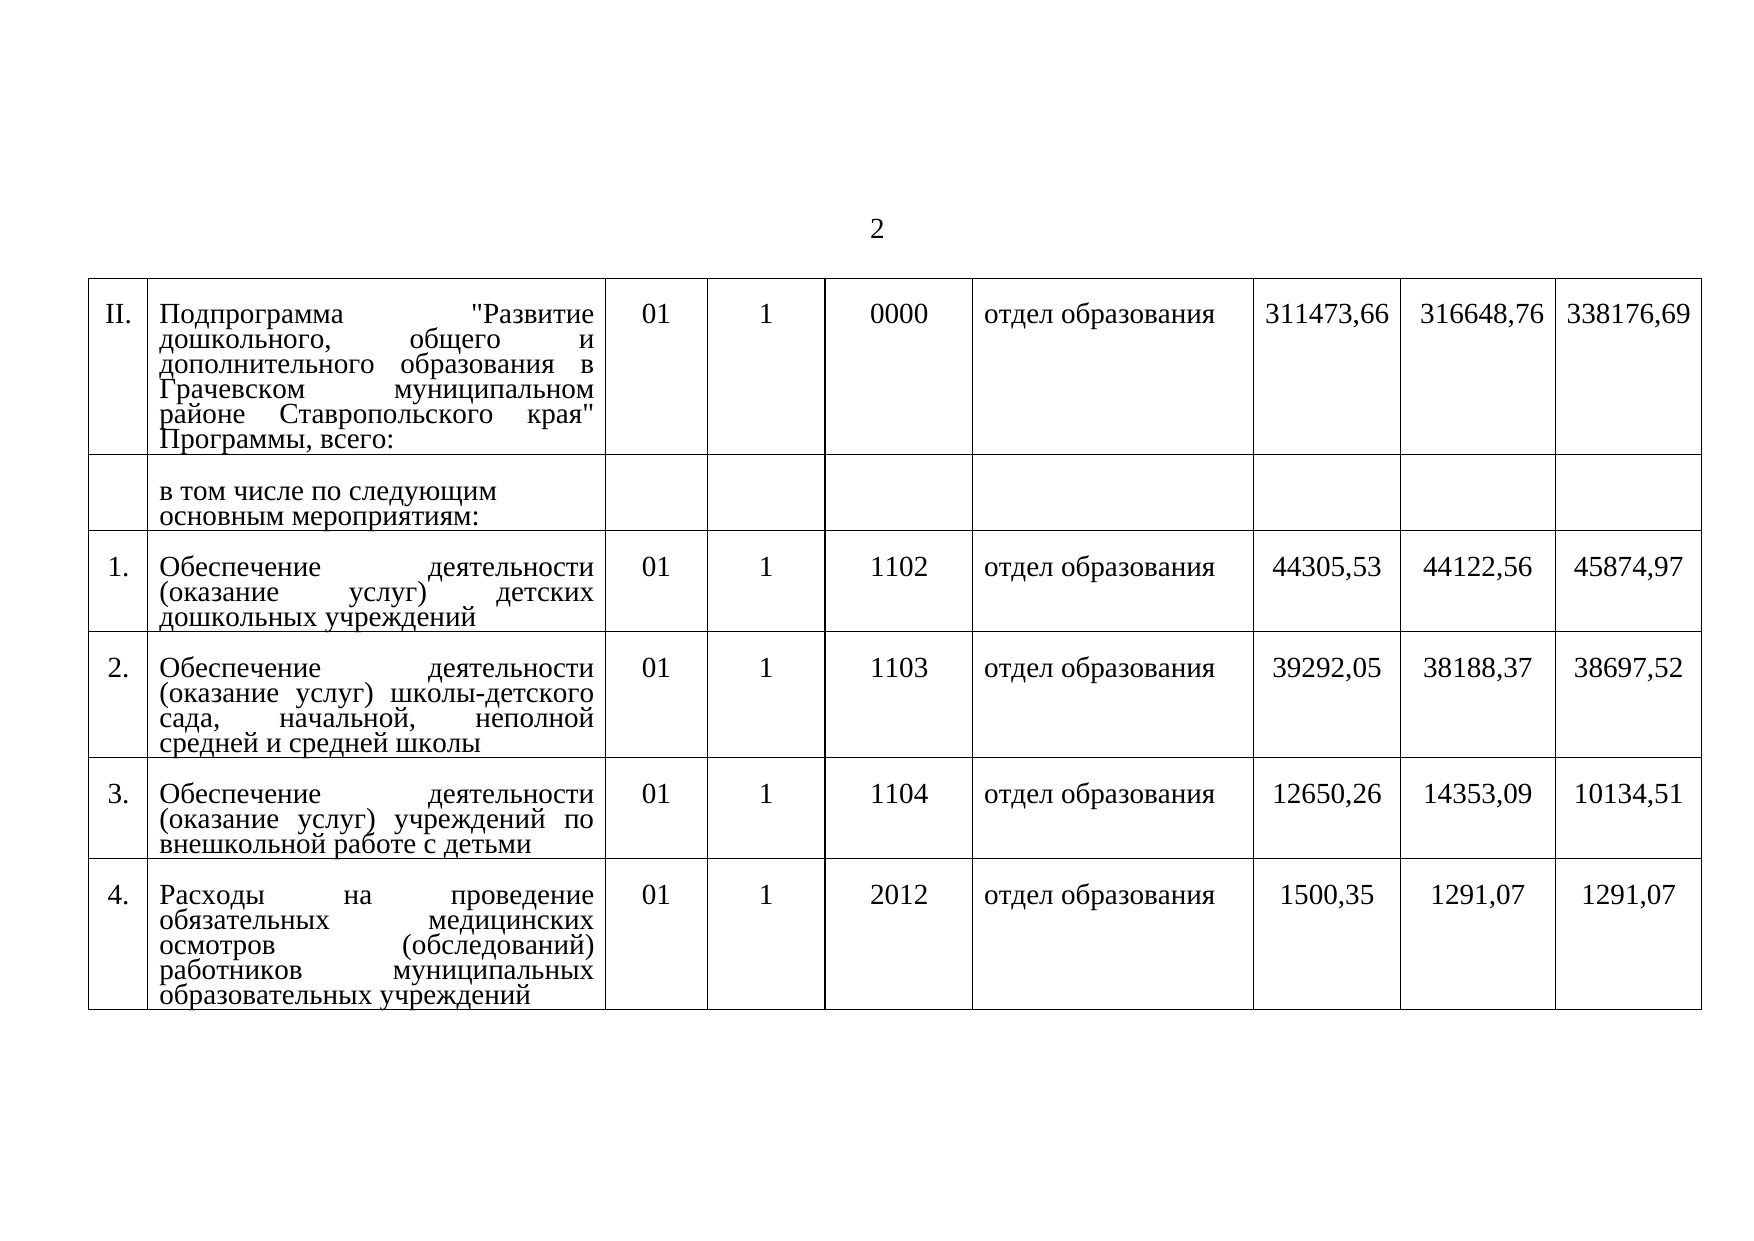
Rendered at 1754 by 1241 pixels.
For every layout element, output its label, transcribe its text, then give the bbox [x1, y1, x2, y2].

table_cell 10134,51 [1556, 758, 1701, 858]
table_cell Обеспечение деятельности (оказание услуг) детских дошкольных учреждений [148, 531, 605, 631]
table_cell 2. [89, 632, 147, 757]
table_cell 2012 [826, 859, 972, 1009]
table_cell Обеспечение деятельности (оказание услуг) учреждений по внешкольной работе с детьми [148, 758, 605, 858]
table_cell 1 [708, 632, 824, 757]
table_cell 38697,52 [1556, 632, 1701, 757]
table_cell отдел образования [973, 632, 1253, 757]
table_cell II. [89, 279, 147, 454]
table_cell 14353,09 [1401, 758, 1555, 858]
table_cell 45874,97 [1556, 531, 1701, 631]
table_cell отдел образования [973, 859, 1253, 1009]
table_cell 1291,07 [1556, 859, 1701, 1009]
table_cell 1 [708, 758, 824, 858]
table_cell 1. [89, 531, 147, 631]
table_cell 01 [606, 632, 707, 757]
table_cell 38188,37 [1401, 632, 1555, 757]
table_cell Подпрограмма "Развитие дошкольного, общего и дополнительного образования в Грачевском муниципальном районе Ставропольского края" Программы, всего: [148, 279, 605, 454]
table_cell Обеспечение деятельности (оказание услуг) школы-детского сада, начальной, неполной средней и средней школы [148, 632, 605, 757]
table_cell 3. [89, 758, 147, 858]
table_cell 1291,07 [1401, 859, 1555, 1009]
table_cell отдел образования [973, 531, 1253, 631]
table_cell в том числе по следующим основным мероприятиям: [148, 455, 605, 530]
table_cell 0000 [826, 279, 972, 454]
table_cell 4. [89, 859, 147, 1009]
table_cell 01 [606, 859, 707, 1009]
table_cell 1 [708, 279, 824, 454]
table_cell 1 [708, 859, 824, 1009]
table_cell [1254, 455, 1400, 530]
table_cell отдел образования [973, 279, 1253, 454]
table_cell Расходы на проведение обязательных медицинских осмотров (обследований) работников муниципальных образовательных учреждений [148, 859, 605, 1009]
table_cell 1 [708, 531, 824, 631]
table_cell 1104 [826, 758, 972, 858]
table_cell [606, 455, 707, 530]
table_cell [1401, 455, 1555, 530]
table_cell 44122,56 [1401, 531, 1555, 631]
table_cell 1102 [826, 531, 972, 631]
table_cell 1500,35 [1254, 859, 1400, 1009]
table_cell 311473,66 [1254, 279, 1400, 454]
table_cell 39292,05 [1254, 632, 1400, 757]
table_cell [708, 455, 824, 530]
table_cell 1103 [826, 632, 972, 757]
table_cell 12650,26 [1254, 758, 1400, 858]
table_cell 01 [606, 758, 707, 858]
table_cell [973, 455, 1253, 530]
table_cell 44305,53 [1254, 531, 1400, 631]
table_cell отдел образования [973, 758, 1253, 858]
table_cell 338176,69 [1556, 279, 1701, 454]
table_cell 01 [606, 531, 707, 631]
text 2 [118, 211, 1636, 244]
table_cell [89, 455, 147, 530]
table_cell 01 [606, 279, 707, 454]
table_cell 316648,76 [1401, 279, 1555, 454]
table_cell [826, 455, 972, 530]
table_cell [1556, 455, 1701, 530]
